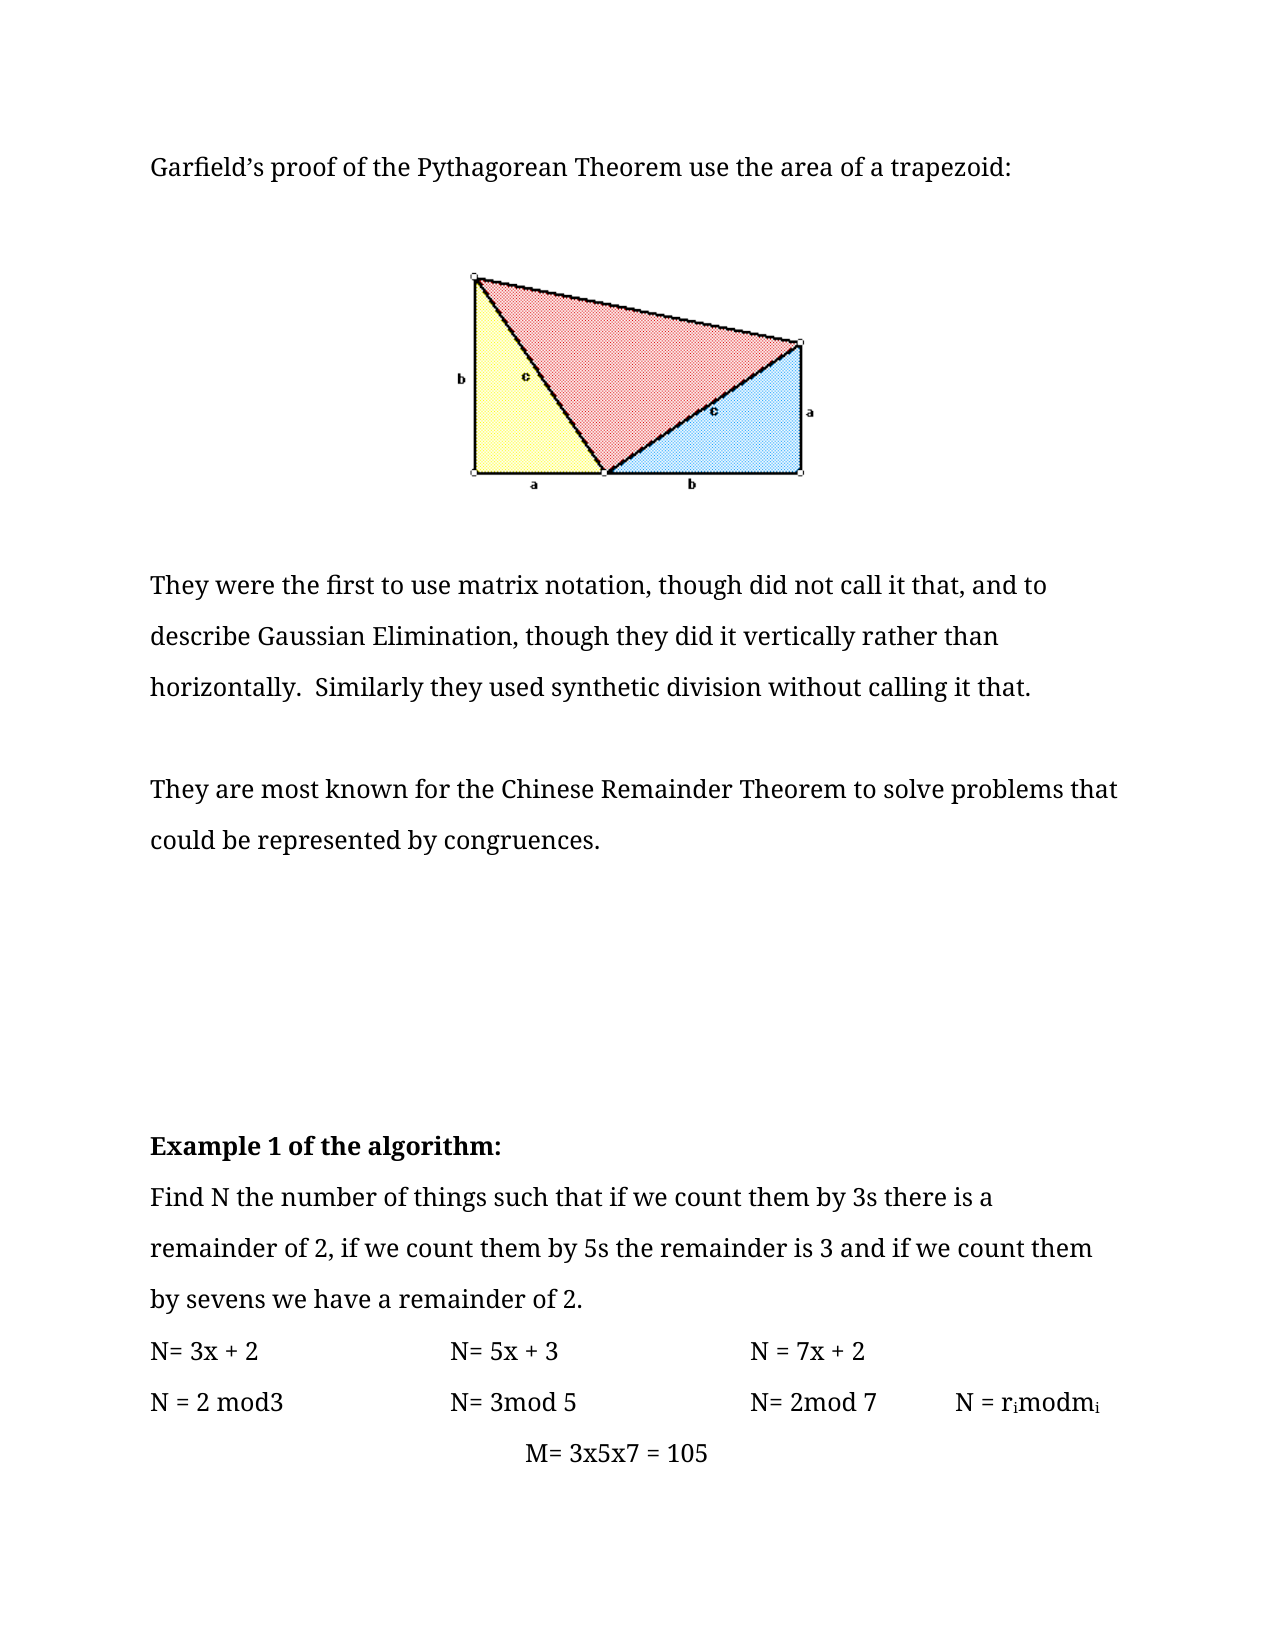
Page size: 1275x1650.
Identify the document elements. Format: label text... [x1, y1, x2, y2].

text They were the first to use matrix notation, though did not call it that, and to describe Gaussian Elimination, though they did it vertically rather than horizontally. Similarly they used synthetic division without calling it that. [150, 567, 1125, 704]
text Example 1 of the algorithm: [150, 1129, 1125, 1163]
text They are most known for the Chinese Remainder Theorem to solve problems that could be represented by congruences. [150, 772, 1125, 857]
text Garfield’s proof of the Pythagorean Theorem use the area of a trapezoid: [150, 150, 1125, 184]
text N= 3x + 2 N= 5x + 3 N = 7x + 2 [150, 1333, 1125, 1367]
text N = 2 mod3 N= 3mod 5 N= 2mod 7 N = rimodmi [150, 1384, 1125, 1418]
text M= 3x5x7 = 105 [450, 1435, 1125, 1469]
picture [447, 252, 828, 502]
text Find N the number of things such that if we count them by 3s there is a remainder of 2, if we count them by 5s the remainder is 3 and if we count them by sevens we have a remainder of 2. [150, 1180, 1125, 1316]
